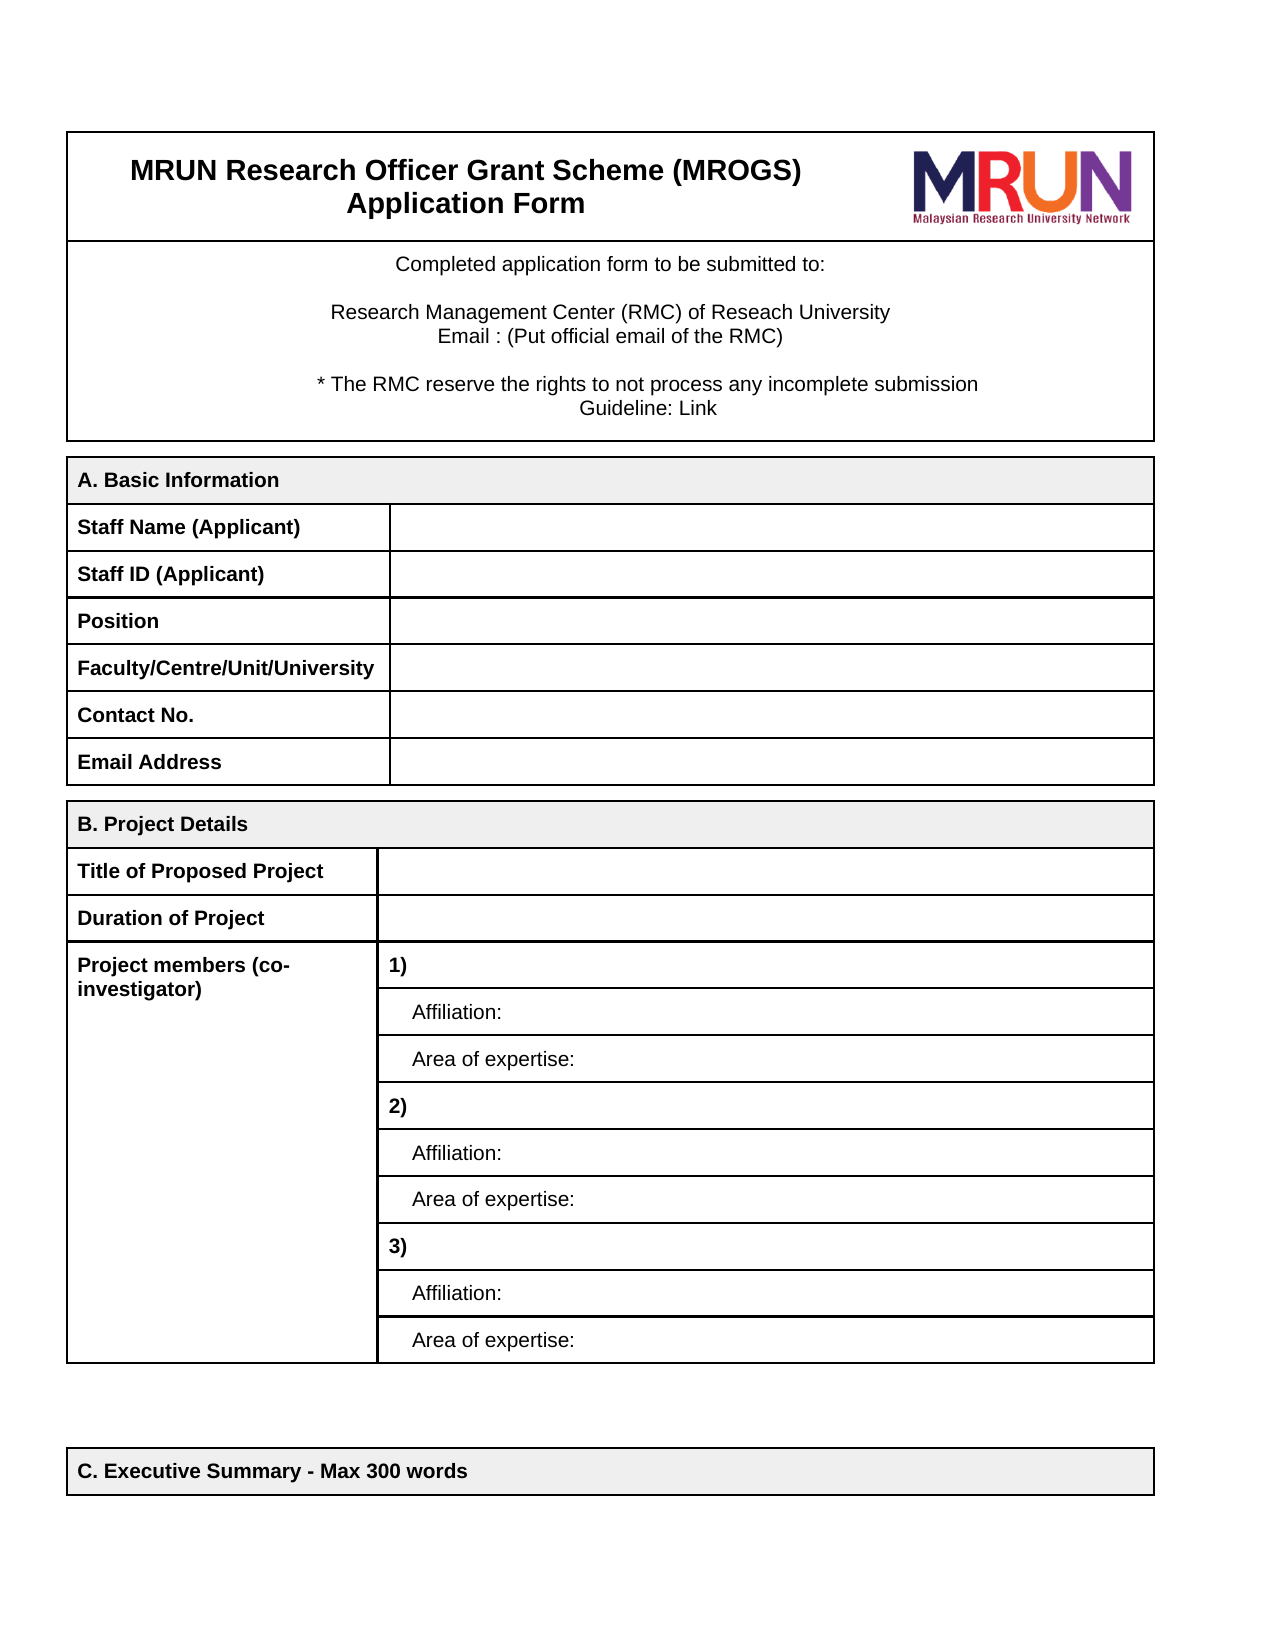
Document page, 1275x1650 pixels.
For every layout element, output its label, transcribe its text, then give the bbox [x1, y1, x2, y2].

table_header C. Executive Summary - Max 300 words [68, 1449, 1153, 1494]
table_cell [391, 505, 1153, 549]
table_cell 3) [379, 1224, 1153, 1268]
table_cell Affiliation: [379, 989, 1153, 1034]
table_cell 2) [379, 1083, 1153, 1128]
table_cell Affiliation: [379, 1130, 1153, 1175]
table_header [865, 133, 1153, 239]
table_cell [391, 645, 1153, 690]
table_cell Area of expertise: [379, 1036, 1153, 1081]
table_header MRUN Research Officer Grant Scheme (MROGS) Application Form [68, 133, 865, 239]
table_cell Email Address [68, 739, 389, 784]
table_cell Completed application form to be submitted to: Research Management Center (RMC) of Reseach University Email : (Put official email of the RMC) * The RMC reserve the rights to not process any incomplete submission Guideline: Link [68, 242, 1153, 440]
table_cell Position [68, 599, 389, 643]
table_cell [379, 896, 1153, 940]
table_cell [391, 739, 1153, 784]
table_cell Duration of Project [68, 896, 376, 940]
table_cell Area of expertise: [379, 1177, 1153, 1222]
table_cell Affiliation: [379, 1271, 1153, 1315]
table_cell Faculty/Centre/Unit/University [68, 645, 389, 690]
picture [903, 145, 1142, 229]
table_cell [379, 849, 1153, 893]
table_header B. Project Details [68, 802, 1153, 847]
table_cell [391, 692, 1153, 737]
table_cell Staff Name (Applicant) [68, 505, 389, 549]
table_cell Title of Proposed Project [68, 849, 376, 893]
table_cell Area of expertise: [379, 1318, 1153, 1362]
table_cell [391, 552, 1153, 596]
table_cell Project members (co-investigator) [68, 943, 376, 1362]
table_cell 1) [379, 943, 1153, 987]
table_cell Staff ID (Applicant) [68, 552, 389, 596]
table_header A. Basic Information [68, 458, 1153, 503]
table_cell [391, 599, 1153, 643]
table_cell Contact No. [68, 692, 389, 737]
